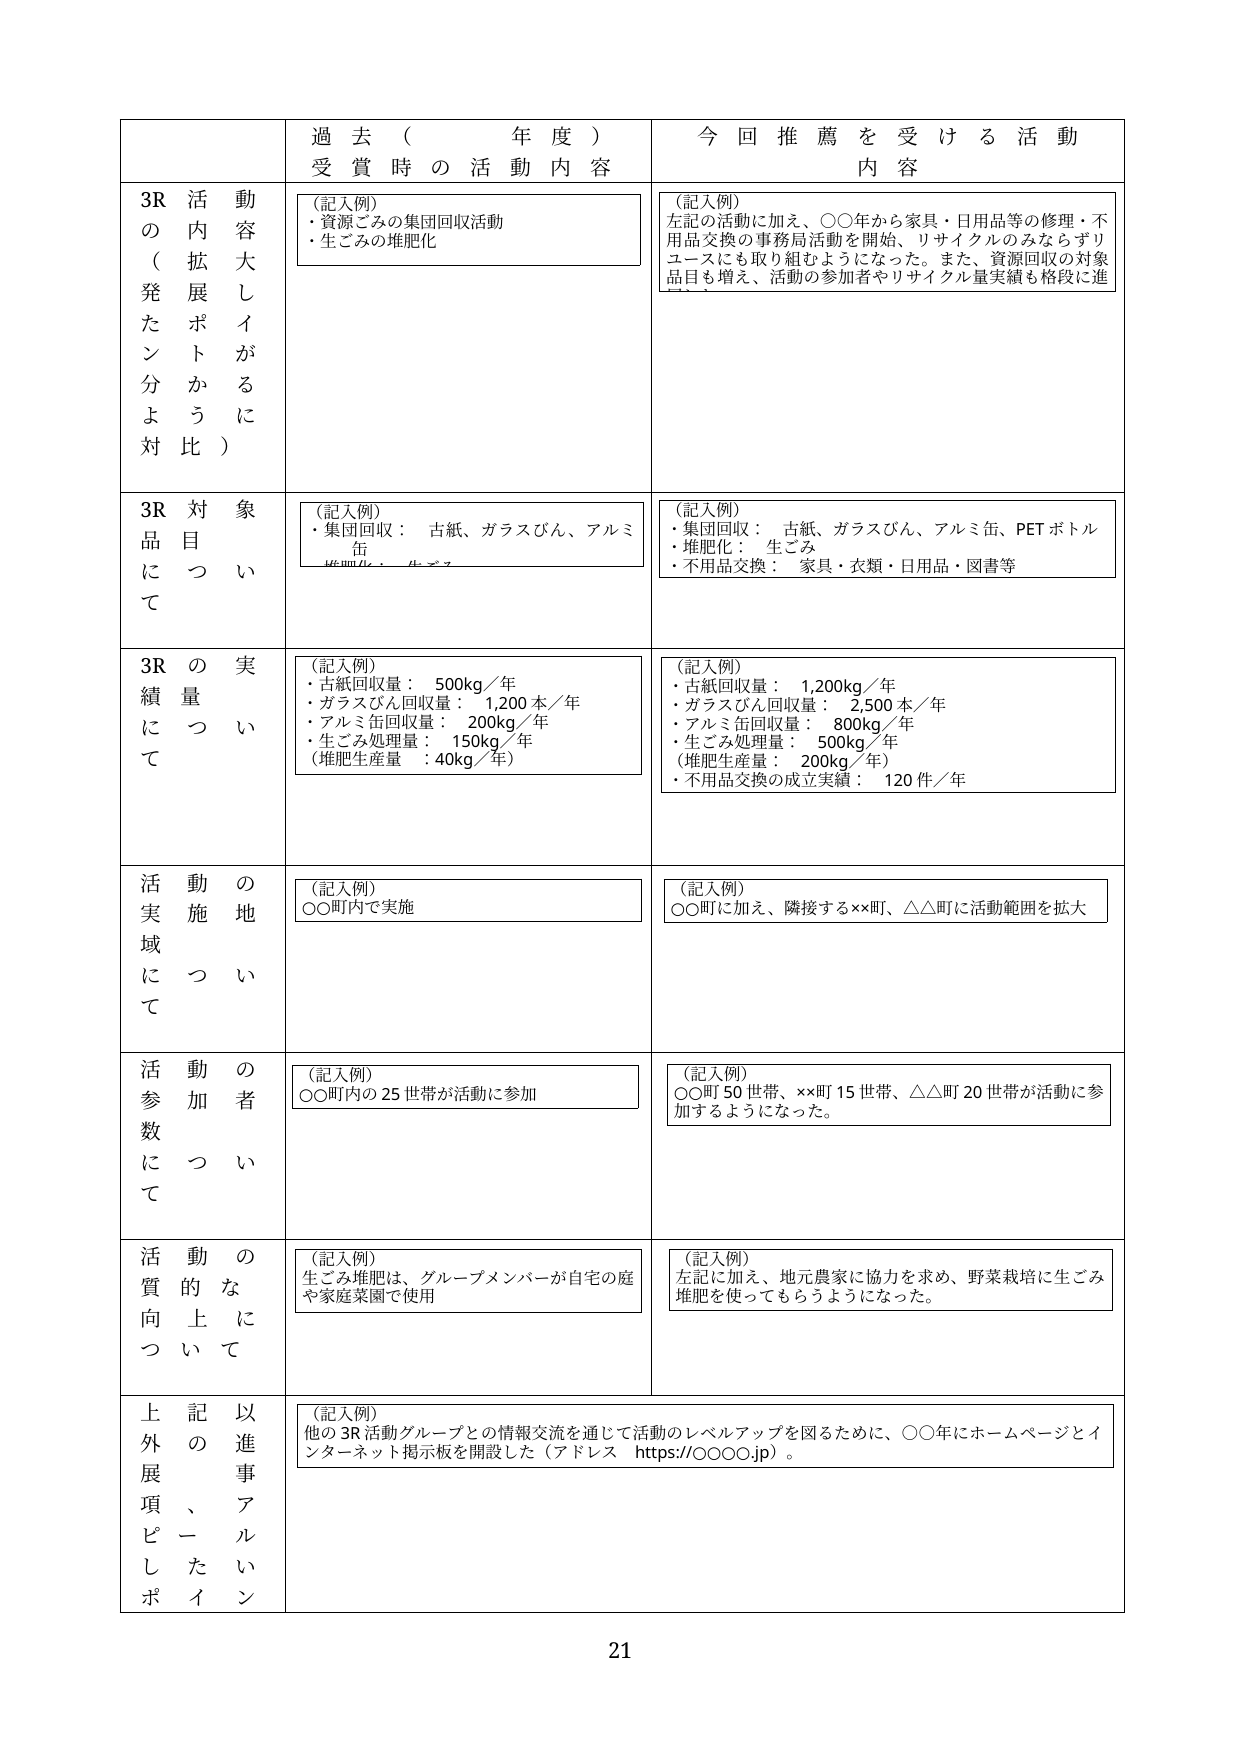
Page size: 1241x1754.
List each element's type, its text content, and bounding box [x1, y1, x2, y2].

table_cell [286, 1240, 651, 1394]
table_cell 活動の参加者数 について [121, 1053, 285, 1239]
table_cell [652, 1240, 1124, 1394]
table_cell [286, 1396, 1124, 1612]
table_cell 3R活動の内容（拡大発展したポイントが分かるように対比） [121, 183, 285, 492]
table_cell [286, 183, 651, 492]
table_cell [286, 649, 651, 865]
table_header 今回推薦を受ける活動内容 [652, 120, 1124, 182]
table_cell [286, 1053, 651, 1239]
table_cell [652, 649, 1124, 865]
table_cell [652, 183, 1124, 492]
table_cell [286, 866, 651, 1052]
table_cell 活動の実施地域 について [121, 866, 285, 1052]
table_cell [652, 493, 1124, 648]
table_header [121, 120, 285, 182]
table_cell 3R対象品目 について [121, 493, 285, 648]
table_cell [286, 493, 651, 648]
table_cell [121, 1396, 285, 1612]
table_cell 活動の質的な 向上について [121, 1240, 285, 1394]
table_cell [652, 866, 1124, 1052]
table_cell [652, 1053, 1124, 1239]
table_cell 3Rの実績量 について [121, 649, 285, 865]
table_header 過去（ 年度）受賞時の活動内容 [286, 120, 651, 182]
